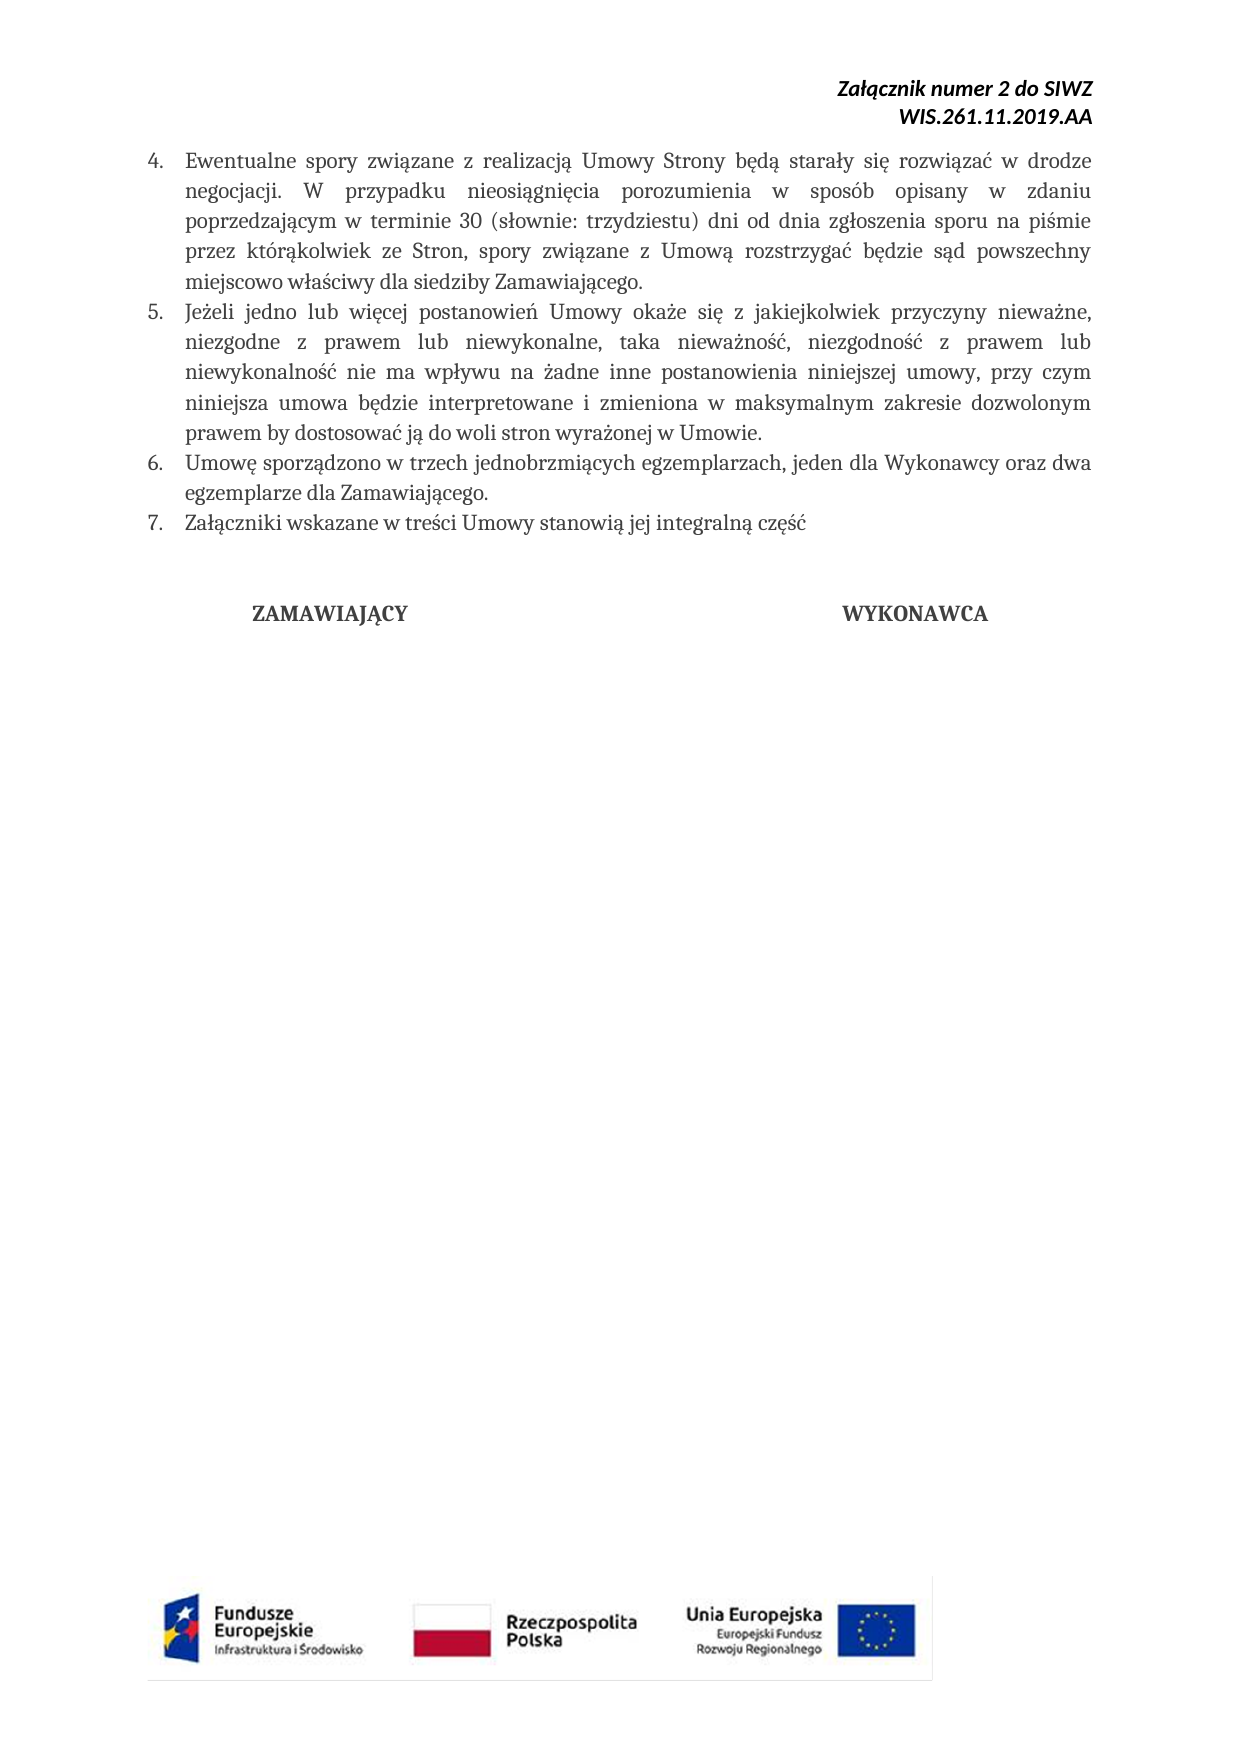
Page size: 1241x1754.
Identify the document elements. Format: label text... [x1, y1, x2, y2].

text ZAMAWIAJĄCY WYKONAWCA [148, 601, 1093, 659]
list Umowę sporządzono w trzech jednobrzmiących egzemplarzach, jeden dla Wykonawcy oraz dwa egzemplarze dla Zamawiającego. [148, 450, 1093, 506]
list Jeżeli jedno lub więcej postanowień Umowy okaże się z jakiejkolwiek przyczyny nieważne, niezgodne z prawem lub niewykonalne, taka nieważność, niezgodność z prawem lub niewykonalność nie ma wpływu na żadne inne postanowienia niniejszej umowy, przy czym niniejsza umowa będzie interpretowane i zmieniona w maksymalnym zakresie dozwolonym prawem by dostosować ją do woli stron wyrażonej w Umowie. [148, 299, 1093, 446]
picture [147, 1576, 933, 1681]
list Załączniki wskazane w treści Umowy stanowią jej integralną część [148, 510, 1093, 536]
list Ewentualne spory związane z realizacją Umowy Strony będą starały się rozwiązać w drodze negocjacji. W przypadku nieosiągnięcia porozumienia w sposób opisany w zdaniu poprzedzającym w terminie 30 (słownie: trzydziestu) dni od dnia zgłoszenia sporu na piśmie przez którąkolwiek ze Stron, spory związane z Umową rozstrzygać będzie sąd powszechny miejscowo właściwy dla siedziby Zamawiającego. [148, 148, 1093, 295]
